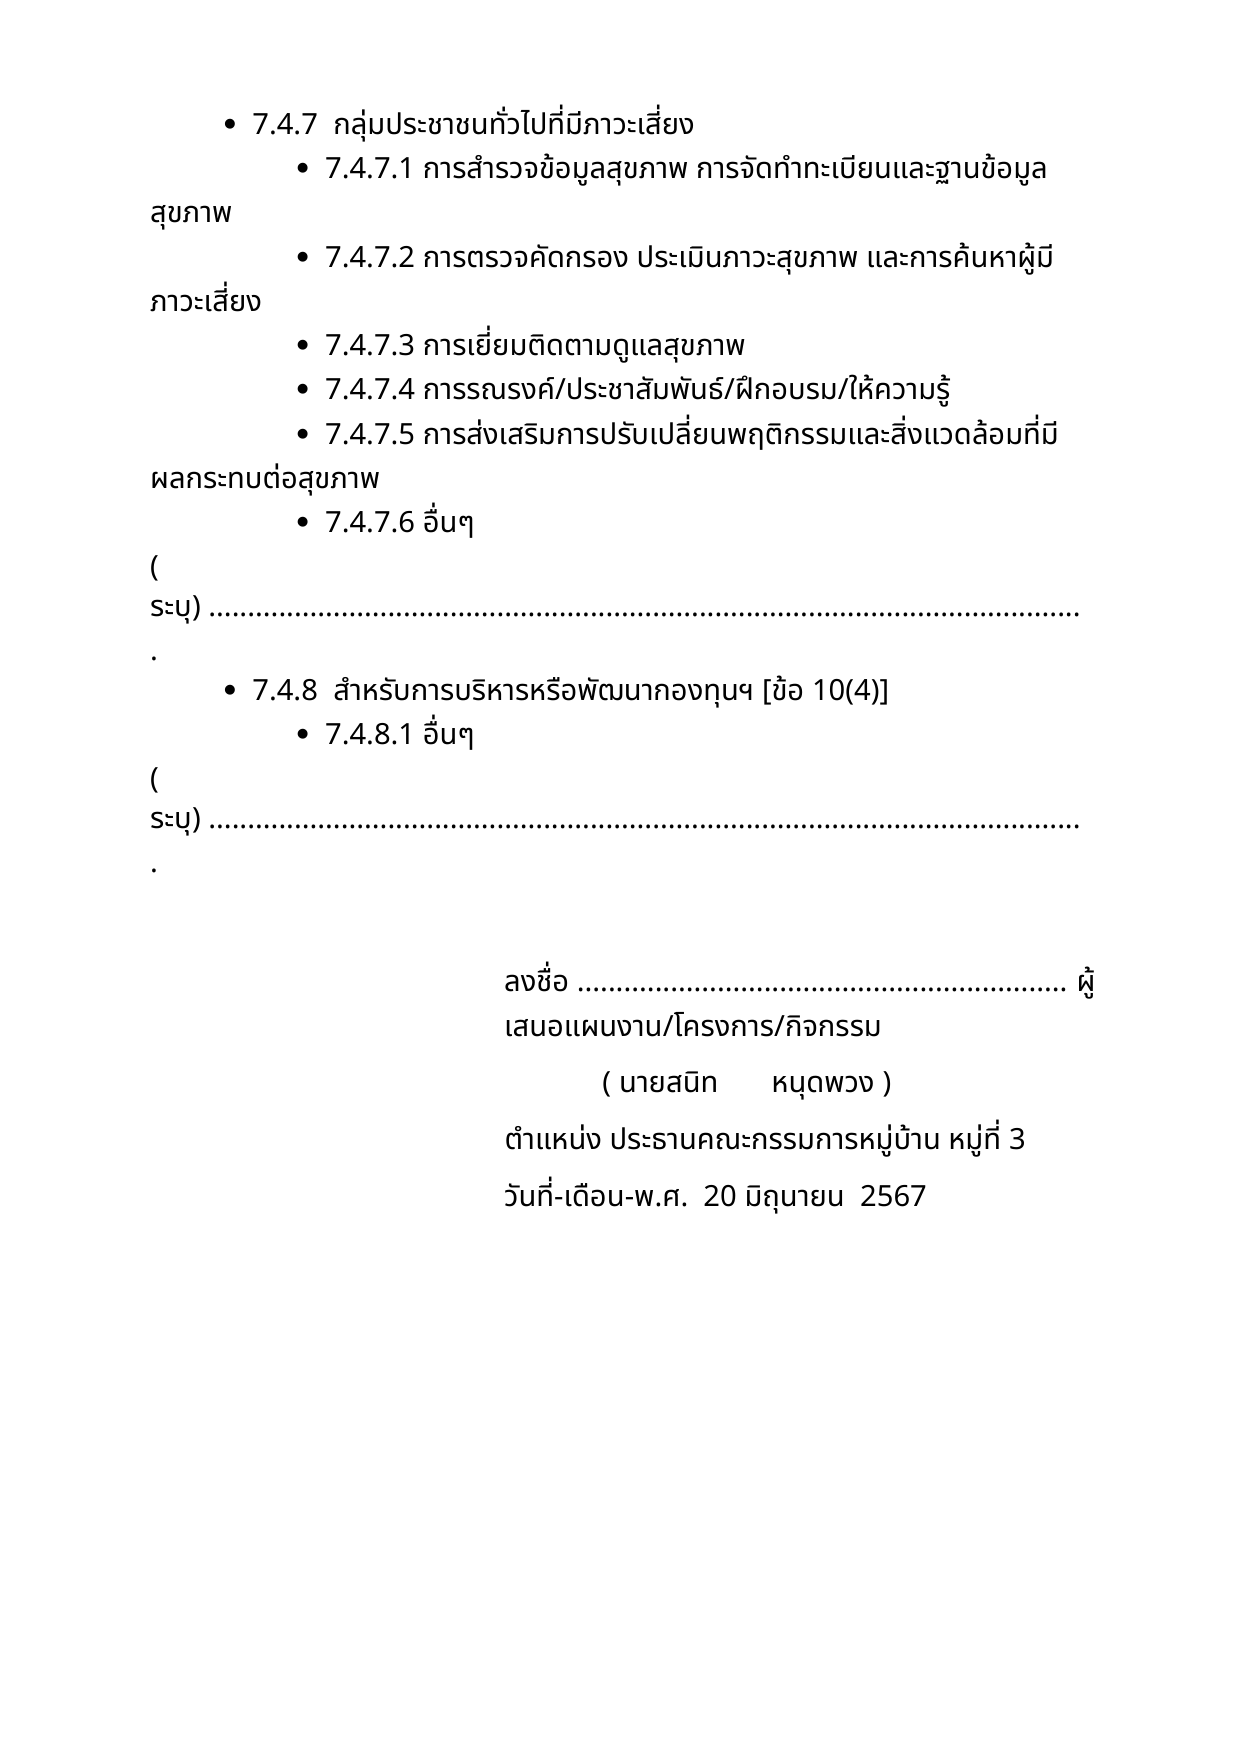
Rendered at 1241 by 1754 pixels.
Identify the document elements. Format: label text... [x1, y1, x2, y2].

text ( นายสนิท หนุดพวง ) [504, 1062, 1090, 1106]
text 7.4.8 สำหรับการบริหารหรือพัฒนากองทุนฯ [ข้อ 10(4)] [150, 669, 1090, 713]
text ลงชื่อ ............................................................... ผู้เสนอแผนงาน/โครงการ/กิจกรรม [504, 961, 1149, 1049]
text วันที่-เดือน-พ.ศ. 20 มิถุนายน 2567 [504, 1175, 1090, 1219]
text 7.4.7.5 การส่งเสริมการปรับเปลี่ยนพฤติกรรมและสิ่งแวดล้อมที่มีผลกระทบต่อสุขภาพ [150, 413, 1090, 501]
text 7.4.7.4 การรณรงค์/ประชาสัมพันธ์/ฝึกอบรม/ให้ความรู้ [150, 369, 1090, 413]
text 7.4.7 กลุ่มประชาชนทั่วไปที่มีภาวะเสี่ยง [150, 103, 1090, 148]
text 7.4.7.2 การตรวจคัดกรอง ประเมินภาวะสุขภาพ และการค้นหาผู้มีภาวะเสี่ยง [150, 236, 1090, 324]
text 7.4.7.1 การสำรวจข้อมูลสุขภาพ การจัดทำทะเบียนและฐานข้อมูลสุขภาพ [150, 148, 1090, 236]
text 7.4.8.1 อื่นๆ (ระบุ) ................................................................................................................. [150, 713, 1090, 881]
text 7.4.7.6 อื่นๆ (ระบุ) ................................................................................................................. [150, 501, 1090, 669]
text 7.4.7.3 การเยี่ยมติดตามดูแลสุขภาพ [150, 324, 1090, 369]
text ตำแหน่ง ประธานคณะกรรมการหมู่บ้าน หมู่ที่ 3 [504, 1118, 1090, 1163]
